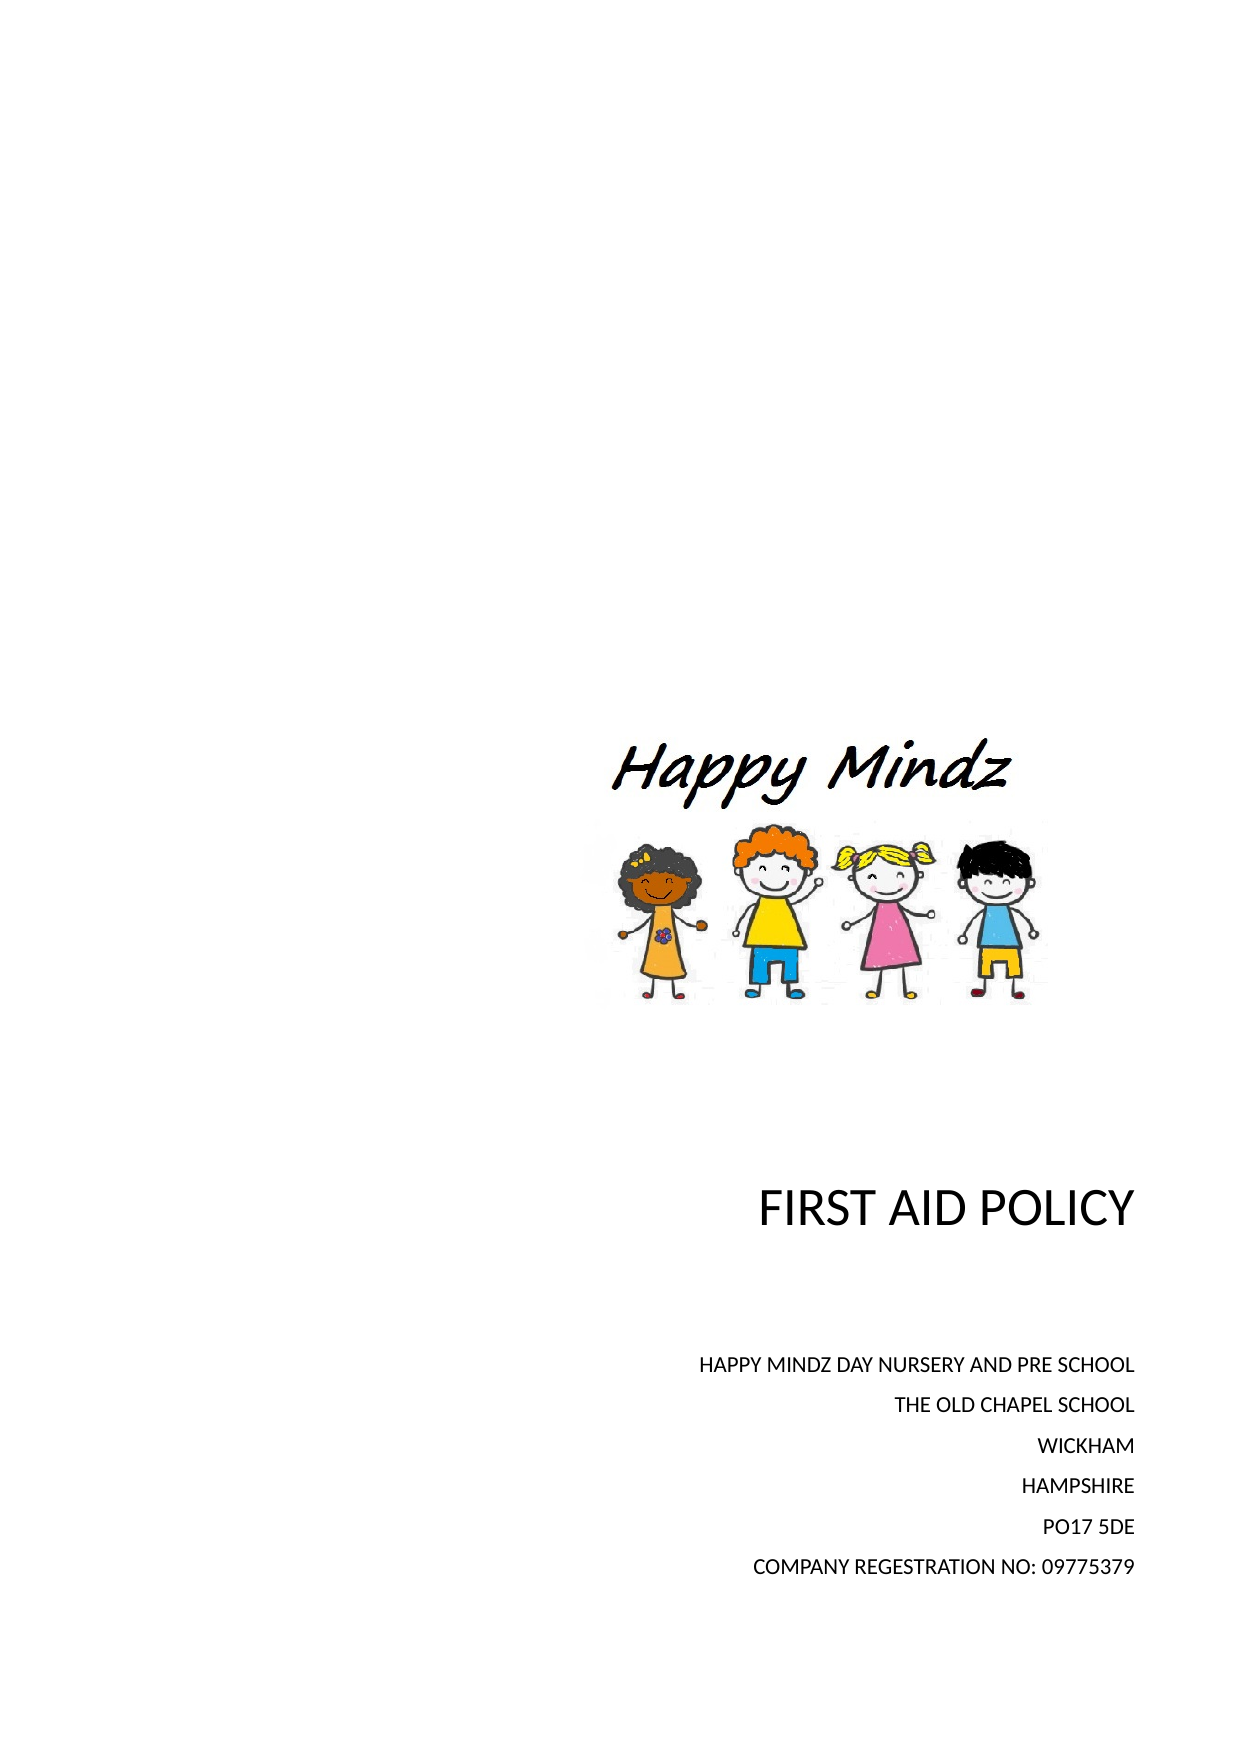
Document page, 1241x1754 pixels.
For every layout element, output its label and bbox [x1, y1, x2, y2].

picture [559, 707, 1135, 1024]
